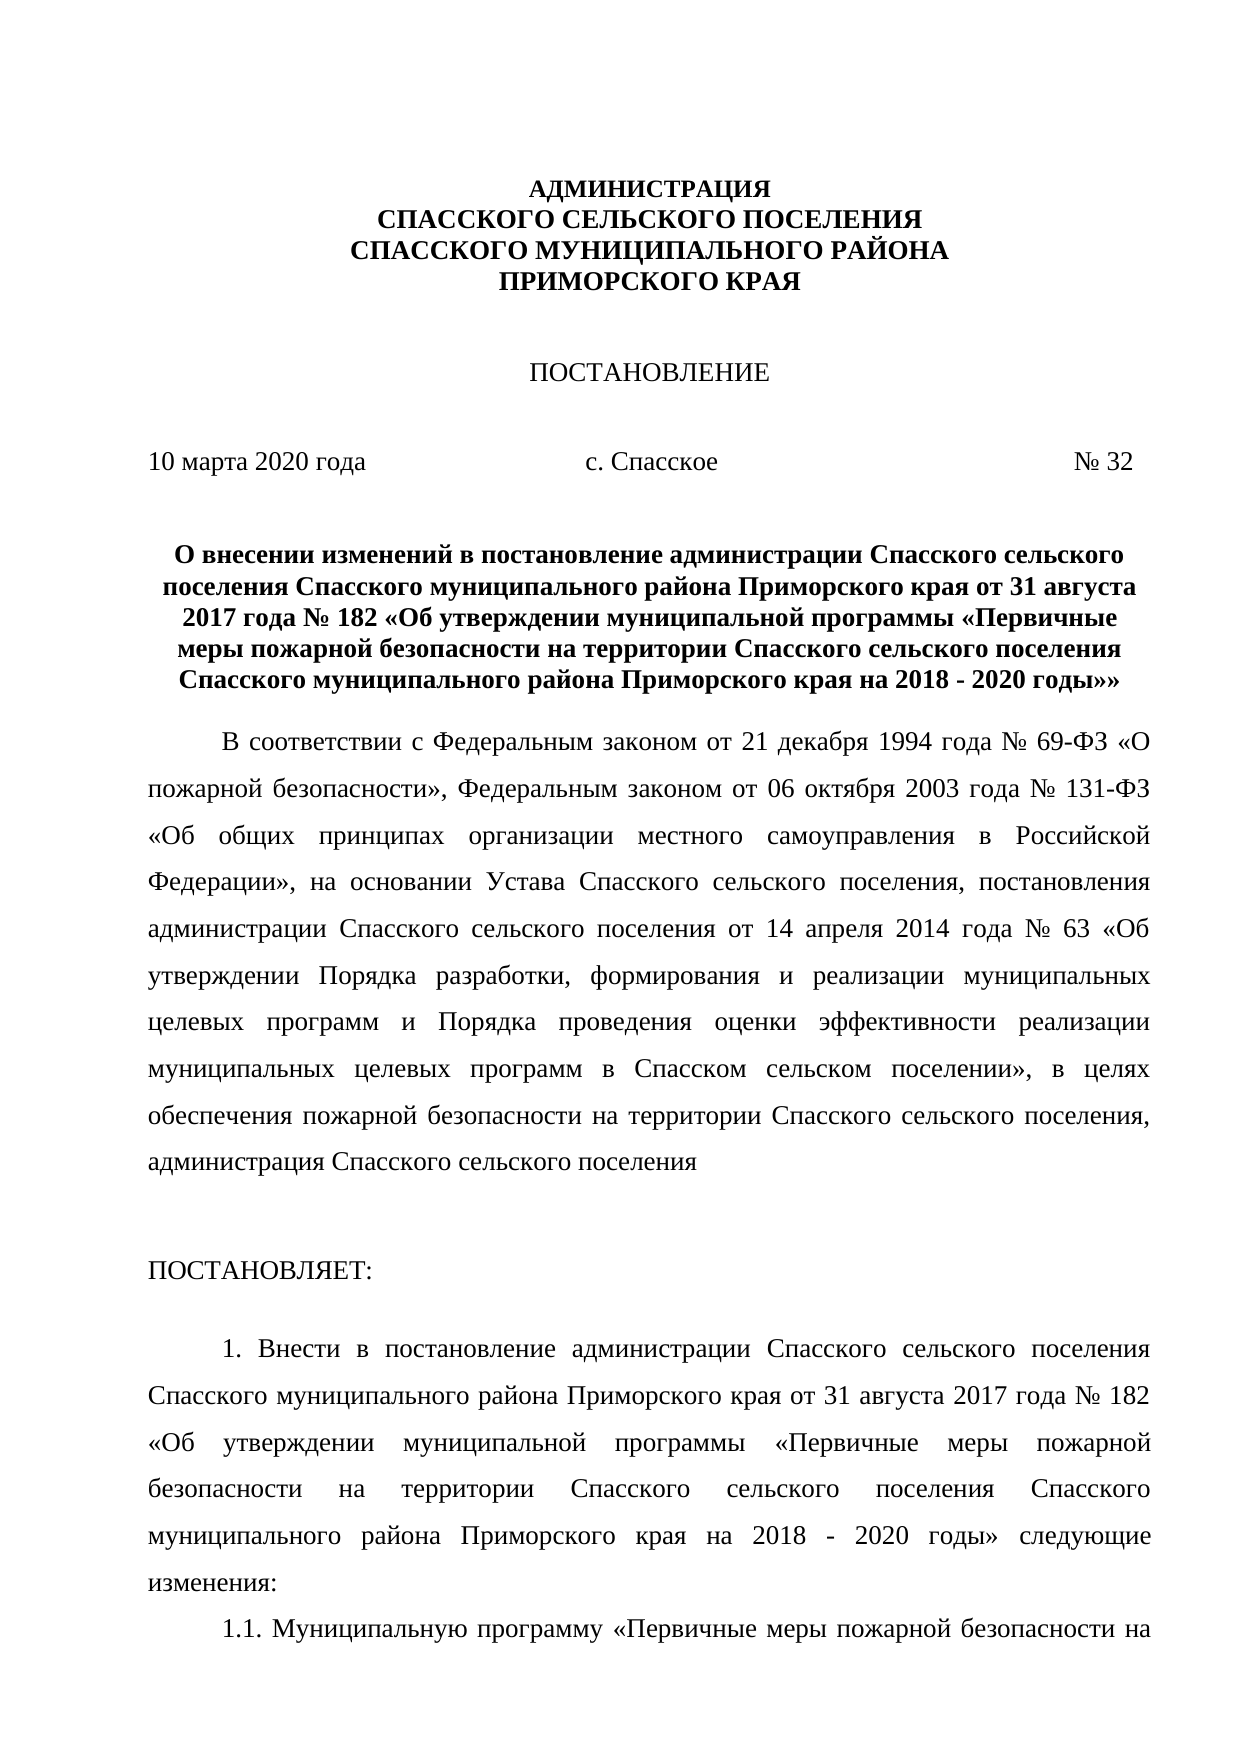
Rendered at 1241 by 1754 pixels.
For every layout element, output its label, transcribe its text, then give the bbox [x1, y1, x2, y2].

text ПОСТАНОВЛЕНИЕ [148, 357, 1152, 388]
text ПРИМОРСКОГО КРАЯ [148, 266, 1152, 297]
text 1. Внести в постановление администрации Спасского сельского поселения Спасского муниципального района Приморского края от 31 августа 2017 года № 182 «Об утверждении муниципальной программы «Первичные меры пожарной безопасности на территории Спасского сельского поселения Спасского муниципального района Приморского края на 2018 - 2020 годы» следующие изменения: [148, 1332, 1152, 1597]
text АДМИНИСТРАЦИЯ [148, 174, 1152, 203]
text СПАССКОГО СЕЛЬСКОГО ПОСЕЛЕНИЯ [148, 203, 1152, 234]
text В соответствии с Федеральным законом от 21 декабря 1994 года № 69-ФЗ «О пожарной безопасности», Федеральным законом от 06 октября 2003 года № 131-ФЗ «Об общих принципах организации местного самоуправления в Российской Федерации», на основании Устава Спасского сельского поселения, постановления администрации Спасского сельского поселения от 14 апреля 2014 года № 63 «Об утверждении Порядка разработки, формирования и реализации муниципальных целевых программ и Порядка проведения оценки эффективности реализации муниципальных целевых программ в Спасском сельском поселении», в целях обеспечения пожарной безопасности на территории Спасского сельского поселения, администрация Спасского сельского поселения [148, 726, 1152, 1177]
text ПОСТАНОВЛЯЕТ: [148, 1254, 1152, 1286]
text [148, 1612, 1152, 1643]
text О внесении изменений в постановление администрации Спасского сельского поселения Спасского муниципального района Приморского края от 31 августа 2017 года № 182 «Об утверждении муниципальной программы «Первичные меры пожарной безопасности на территории Спасского сельского поселения Спасского муниципального района Приморского края на 2018 - 2020 годы»» [148, 539, 1152, 694]
text 10 марта 2020 года с. Спасское № 32 [148, 445, 1152, 476]
text СПАССКОГО МУНИЦИПАЛЬНОГО РАЙОНА [148, 234, 1152, 266]
